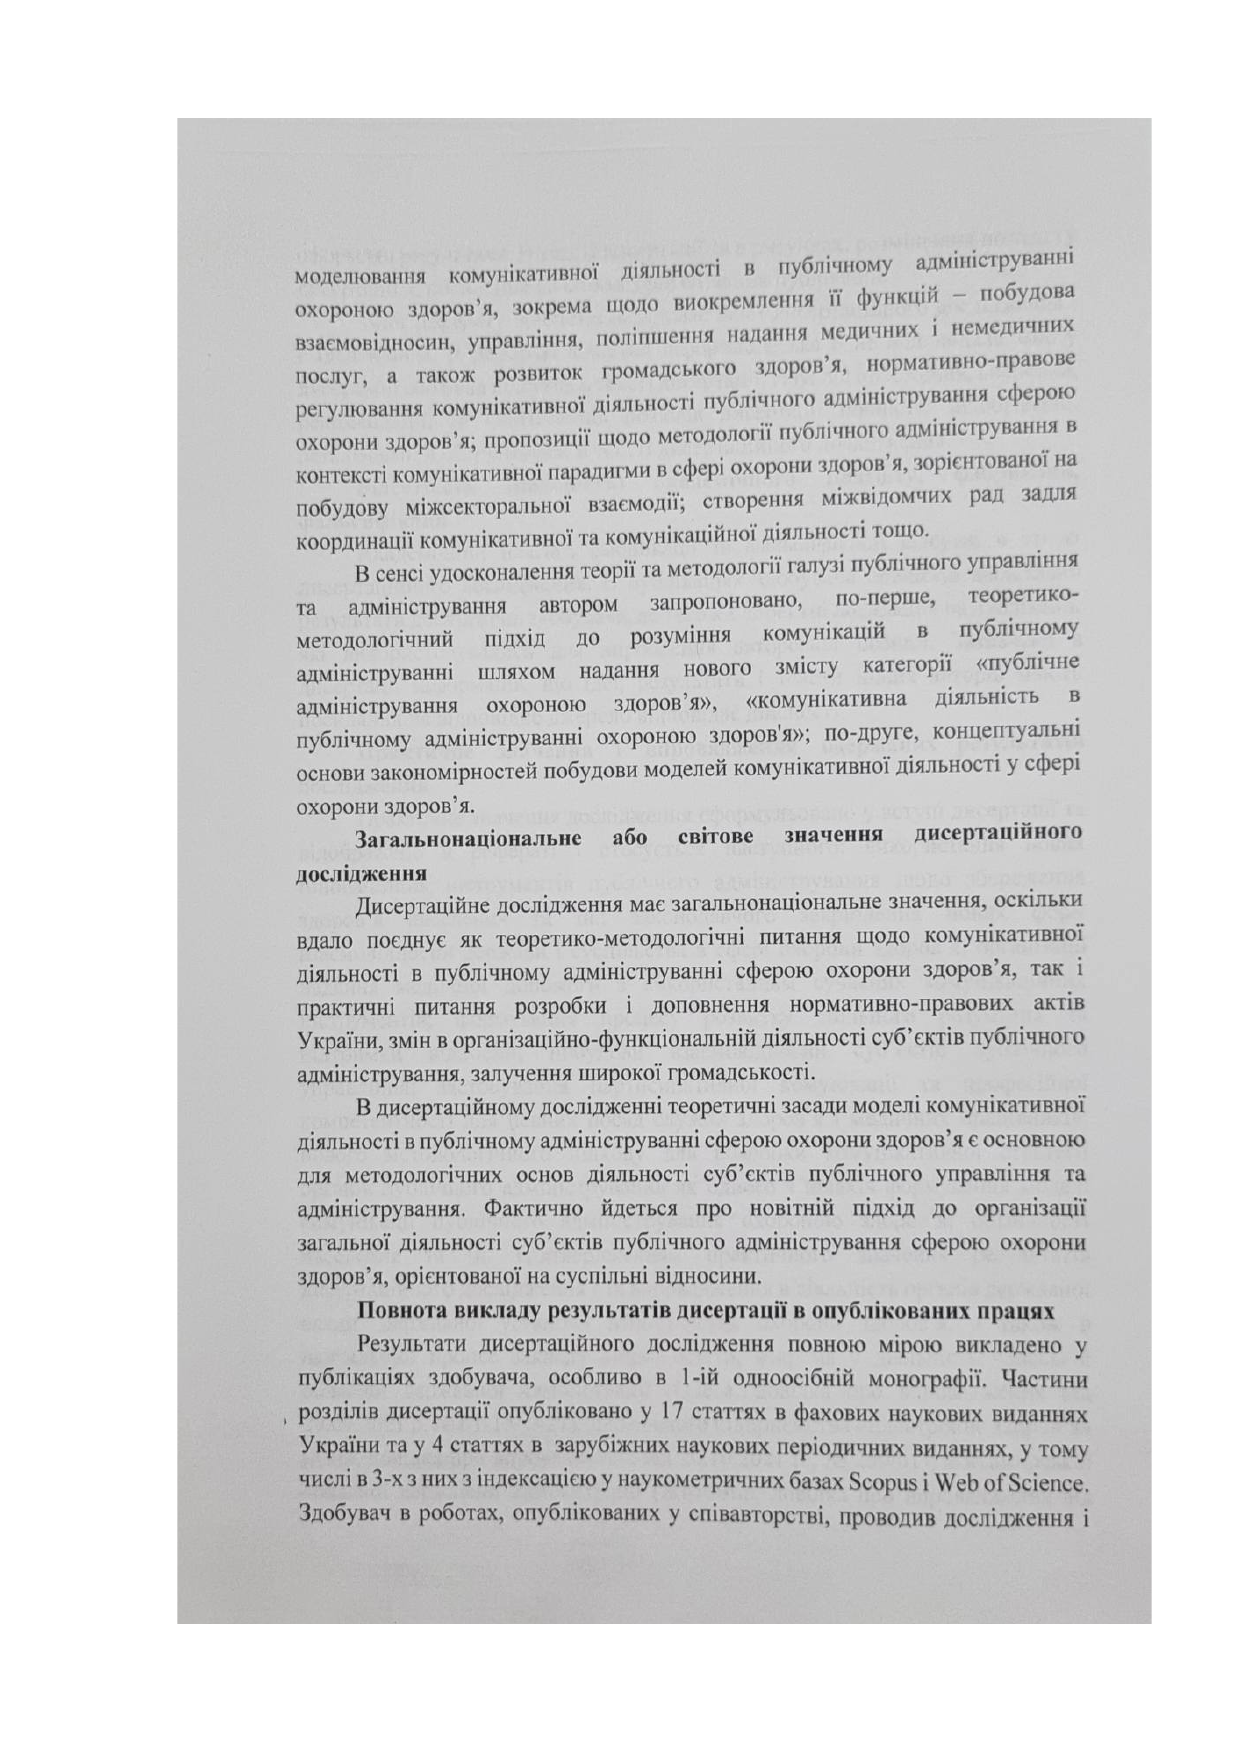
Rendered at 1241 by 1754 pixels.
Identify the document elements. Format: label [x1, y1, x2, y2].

picture [177, 118, 1152, 1624]
